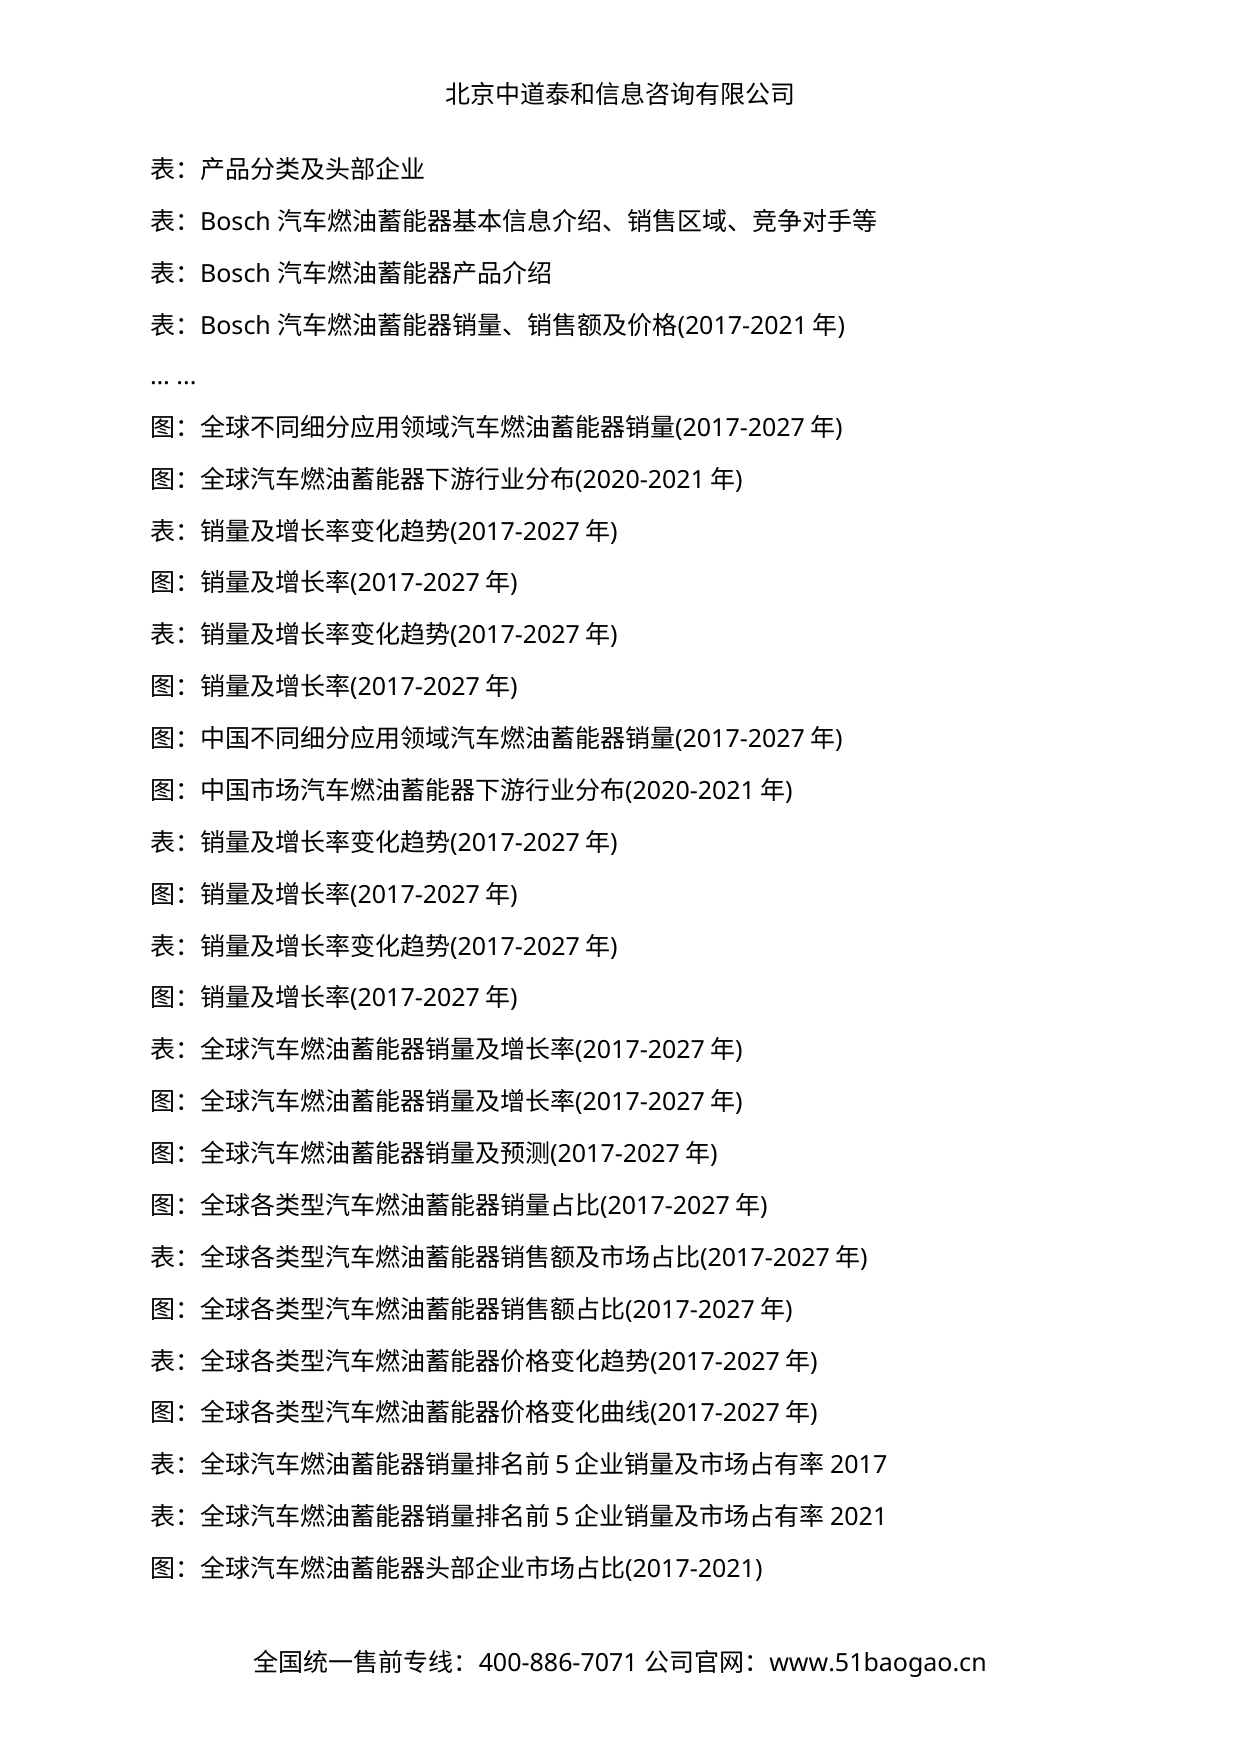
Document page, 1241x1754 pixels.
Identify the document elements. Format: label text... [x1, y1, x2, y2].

text 图：销量及增长率(2017-2027年) [150, 874, 1090, 910]
text 表：产品分类及头部企业 [150, 150, 1090, 186]
text 表：销量及增长率变化趋势(2017-2027年) [150, 926, 1090, 962]
text 图：全球汽车燃油蓄能器销量及预测(2017-2027年) [150, 1133, 1090, 1170]
text 表：全球各类型汽车燃油蓄能器销售额及市场占比(2017-2027年) [150, 1237, 1090, 1273]
text 图：全球各类型汽车燃油蓄能器价格变化曲线(2017-2027年) [150, 1393, 1090, 1429]
text 图：销量及增长率(2017-2027年) [150, 978, 1090, 1014]
text 表：全球汽车燃油蓄能器销量及增长率(2017-2027年) [150, 1030, 1090, 1066]
text 图：全球汽车燃油蓄能器头部企业市场占比(2017-2021) [150, 1548, 1090, 1585]
text 图：全球各类型汽车燃油蓄能器销售额占比(2017-2027年) [150, 1289, 1090, 1325]
text 表：销量及增长率变化趋势(2017-2027年) [150, 822, 1090, 858]
text 图：中国市场汽车燃油蓄能器下游行业分布(2020-2021年) [150, 770, 1090, 807]
text 图：全球汽车燃油蓄能器销量及增长率(2017-2027年) [150, 1082, 1090, 1118]
text 表：销量及增长率变化趋势(2017-2027年) [150, 615, 1090, 651]
text 图：中国不同细分应用领域汽车燃油蓄能器销量(2017-2027年) [150, 718, 1090, 755]
text … ... [150, 357, 1090, 392]
text 图：全球汽车燃油蓄能器下游行业分布(2020-2021年) [150, 459, 1090, 495]
text 表：销量及增长率变化趋势(2017-2027年) [150, 511, 1090, 547]
text 表：Bosch 汽车燃油蓄能器产品介绍 [150, 254, 1090, 290]
text 图：全球不同细分应用领域汽车燃油蓄能器销量(2017-2027年) [150, 407, 1090, 443]
text 表：Bosch 汽车燃油蓄能器基本信息介绍、销售区域、竞争对手等 [150, 202, 1090, 238]
text 图：销量及增长率(2017-2027年) [150, 667, 1090, 703]
text 图：销量及增长率(2017-2027年) [150, 563, 1090, 599]
text 表：全球各类型汽车燃油蓄能器价格变化趋势(2017-2027年) [150, 1341, 1090, 1377]
text 表：全球汽车燃油蓄能器销量排名前5企业销量及市场占有率 2021 [150, 1497, 1090, 1533]
text 表：Bosch 汽车燃油蓄能器销量、销售额及价格(2017-2021年) [150, 306, 1090, 342]
text 图：全球各类型汽车燃油蓄能器销量占比(2017-2027年) [150, 1185, 1090, 1222]
text 表：全球汽车燃油蓄能器销量排名前5企业销量及市场占有率 2017 [150, 1445, 1090, 1481]
